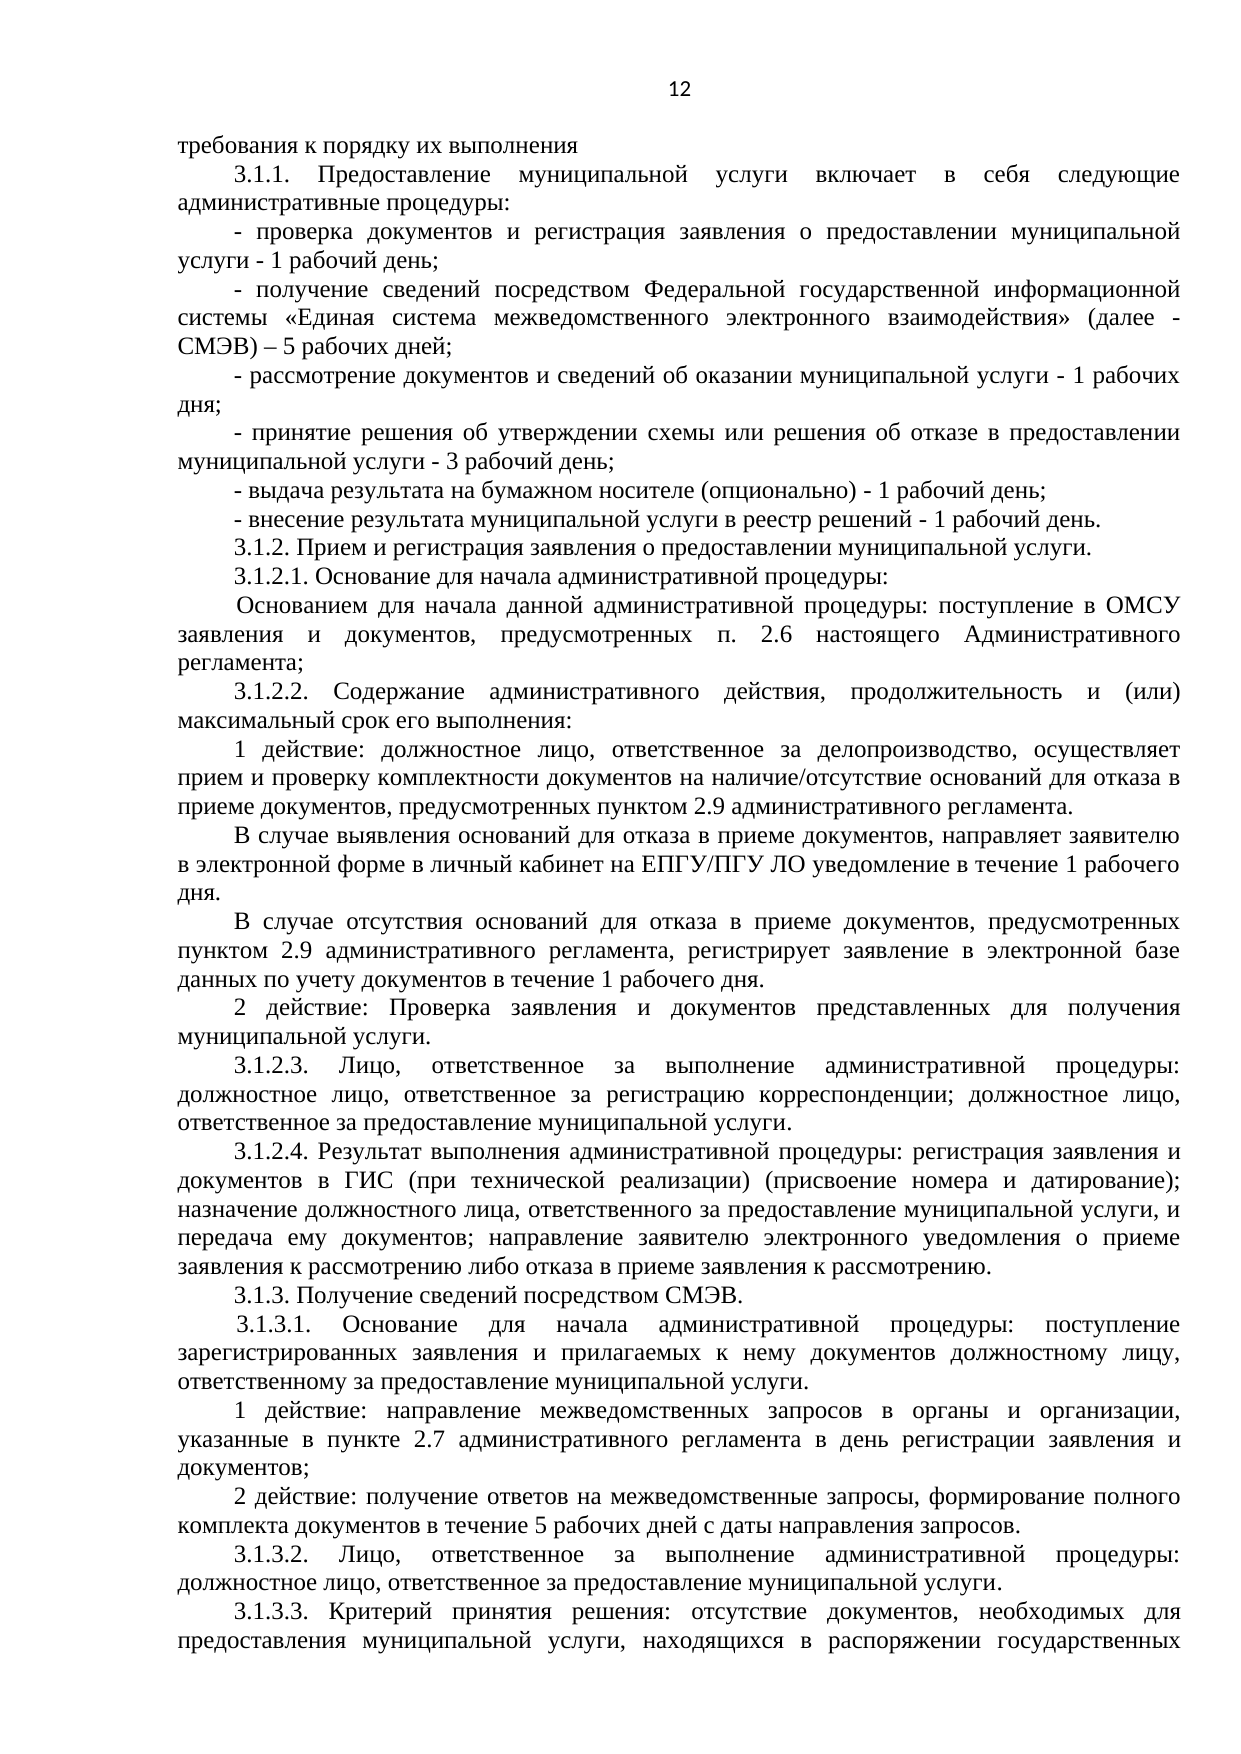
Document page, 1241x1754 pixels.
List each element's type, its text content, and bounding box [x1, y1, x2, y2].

text 3.1.2.3. Лицо, ответственное за выполнение административной процедуры: должностное лицо, ответственное за регистрацию корреспонденции; должностное лицо, ответственное за предоставление муниципальной услуги. [177, 1050, 1181, 1136]
text 3.1.2.2. Содержание административного действия, продолжительность и (или) максимальный срок его выполнения: [177, 676, 1181, 734]
text 2 действие: получение ответов на межведомственные запросы, формирование полного комплекта документов в течение 5 рабочих дней с даты направления запросов. [177, 1481, 1181, 1539]
text 3.1.2.4. Результат выполнения административной процедуры: регистрация заявления и документов в ГИС (при технической реализации) (присвоение номера и датирование); назначение должностного лица, ответственного за предоставление муниципальной услуги, и передача ему документов; направление заявителю электронного уведомления о приеме заявления к рассмотрению либо отказа в приеме заявления к рассмотрению. [177, 1136, 1181, 1280]
text В случае отсутствия оснований для отказа в приеме документов, предусмотренных пунктом 2.9 административного регламента, регистрирует заявление в электронной базе данных по учету документов в течение 1 рабочего дня. [177, 906, 1181, 992]
text - выдача результата на бумажном носителе (опционально) - 1 рабочий день; [177, 475, 1181, 504]
text 3.1.3.1. Основание для начала административной процедуры: поступление зарегистрированных заявления и прилагаемых к нему документов должностному лицу, ответственному за предоставление муниципальной услуги. [177, 1309, 1181, 1395]
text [177, 130, 1181, 159]
text 3.1.3. Получение сведений посредством СМЭВ. [177, 1280, 1181, 1309]
text 1 действие: должностное лицо, ответственное за делопроизводство, осуществляет прием и проверку комплектности документов на наличие/отсутствие оснований для отказа в приеме документов, предусмотренных пунктом 2.9 административного регламента. [177, 734, 1181, 820]
text 2 действие: Проверка заявления и документов представленных для получения муниципальной услуги. [177, 992, 1181, 1050]
text - принятие решения об утверждении схемы или решения об отказе в предоставлении муниципальной услуги - 3 рабочий день; [177, 417, 1181, 475]
text - рассмотрение документов и сведений об оказании муниципальной услуги - 1 рабочих дня; [177, 360, 1181, 417]
text 3.1.1. Предоставление муниципальной услуги включает в себя следующие административные процедуры: [177, 159, 1181, 216]
text 3.1.2.1. Основание для начала административной процедуры: [177, 561, 1181, 590]
text - внесение результата муниципальной услуги в реестр решений - 1 рабочий день. [177, 504, 1181, 532]
text - проверка документов и регистрация заявления о предоставлении муниципальной услуги - 1 рабочий день; [177, 216, 1181, 274]
text 3.1.3.2. Лицо, ответственное за выполнение административной процедуры: должностное лицо, ответственное за предоставление муниципальной услуги. [177, 1539, 1181, 1596]
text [177, 1596, 1181, 1654]
text - получение сведений посредством Федеральной государственной информационной системы «Единая система межведомственного электронного взаимодействия» (далее - СМЭВ) – 5 рабочих дней; [177, 274, 1181, 360]
text 1 действие: направление межведомственных запросов в органы и организации, указанные в пункте 2.7 административного регламента в день регистрации заявления и документов; [177, 1395, 1181, 1481]
text 3.1.2. Прием и регистрация заявления о предоставлении муниципальной услуги. [177, 532, 1181, 561]
text В случае выявления оснований для отказа в приеме документов, направляет заявителю в электронной форме в личный кабинет на ЕПГУ/ПГУ ЛО уведомление в течение 1 рабочего дня. [177, 820, 1181, 906]
text Основанием для начала данной административной процедуры: поступление в ОМСУ заявления и документов, предусмотренных п. 2.6 настоящего Административного регламента; [177, 590, 1181, 676]
